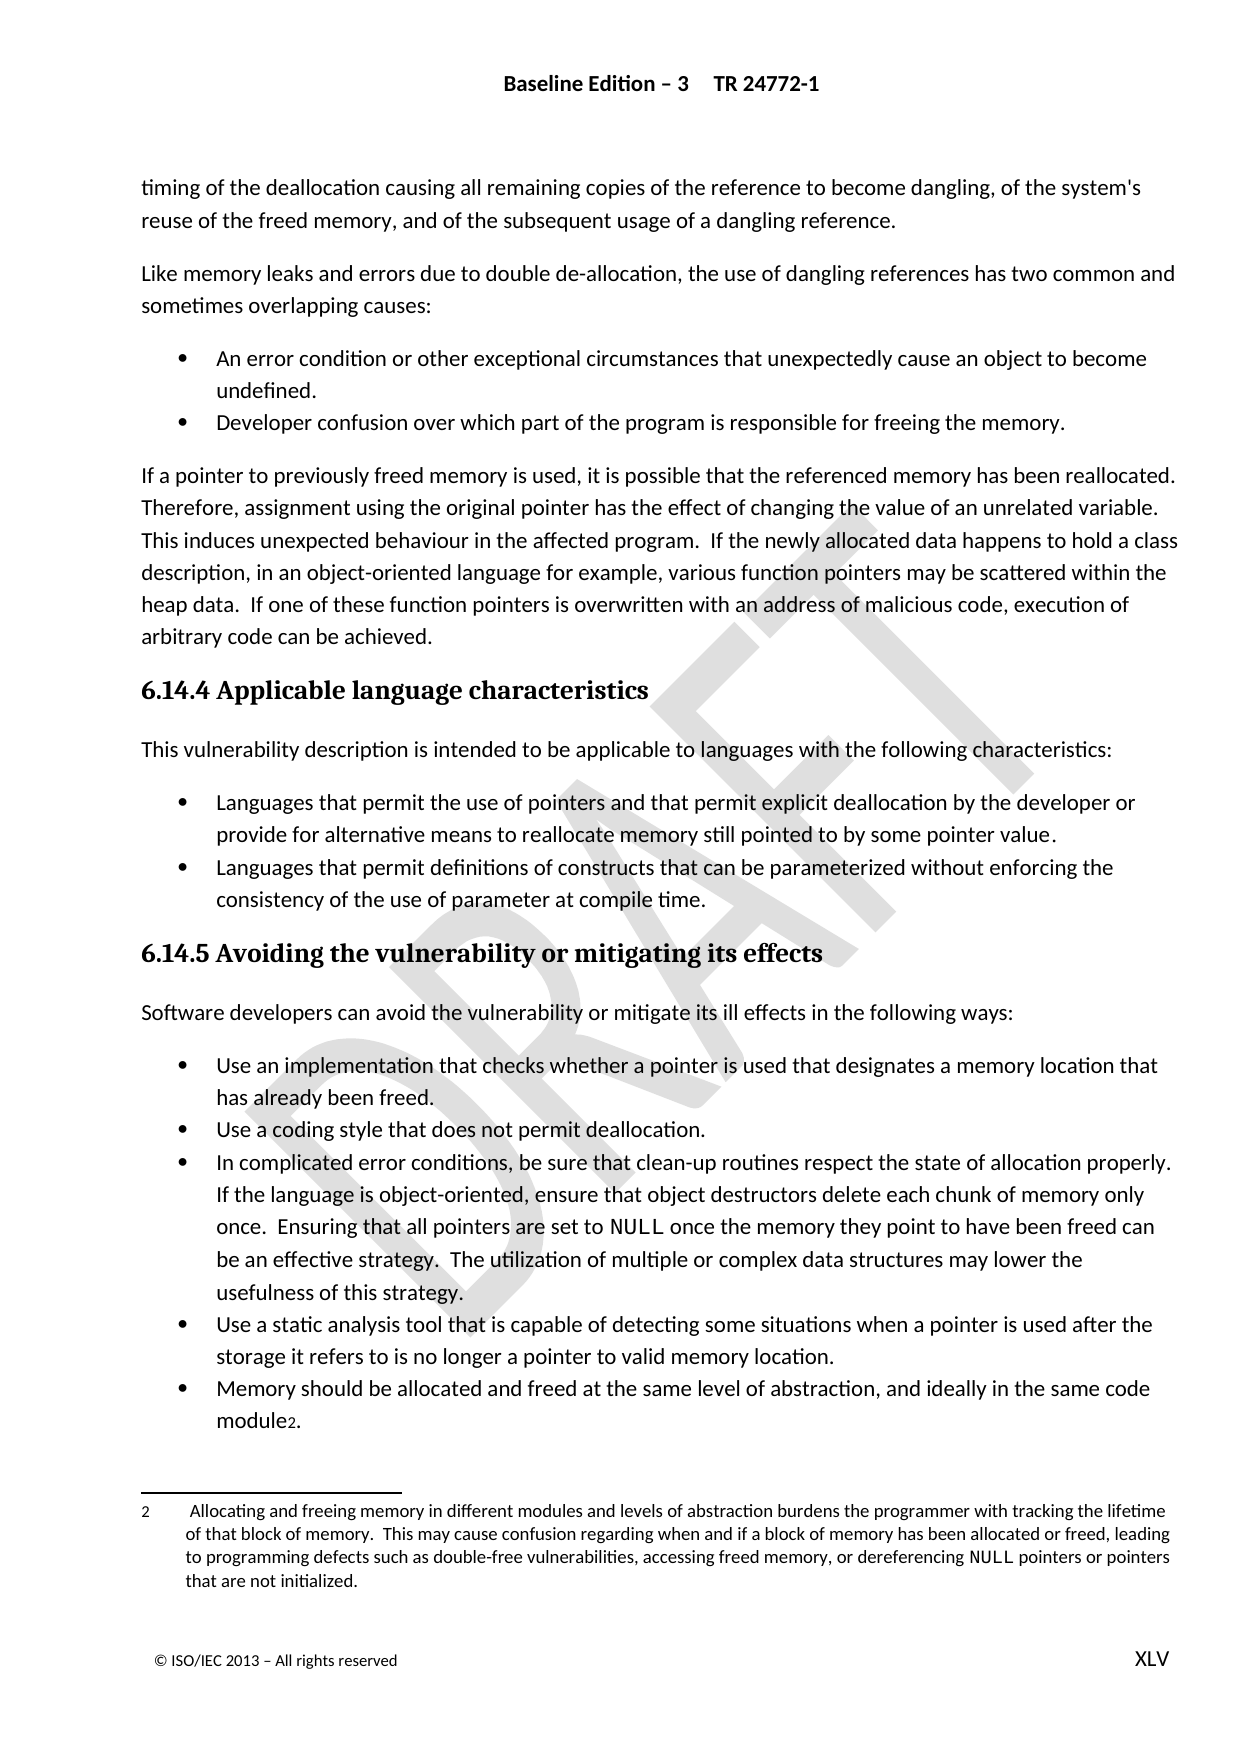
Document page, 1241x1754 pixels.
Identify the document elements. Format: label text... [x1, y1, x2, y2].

list An error condition or other exceptional circumstances that unexpectedly cause an object to become undefined. [178, 344, 1182, 404]
subtitle 6.14.4 Applicable language characteristics [141, 675, 1182, 706]
list Memory should be allocated and freed at the same level of abstraction, and ideally in the same code module. [178, 1374, 1182, 1434]
list Use a static analysis tool that is capable of detecting some situations when a pointer is used after the storage it refers to is no longer a pointer to valid memory location. [178, 1310, 1182, 1370]
text Like memory leaks and errors due to double de-allocation, the use of dangling references has two common and sometimes overlapping causes: [141, 259, 1182, 319]
text This vulnerability description is intended to be applicable to languages with the following characteristics: [141, 735, 1182, 763]
list In complicated error conditions, be sure that clean-up routines respect the state of allocation properly. If the language is object-oriented, ensure that object destructors delete each chunk of memory only once. Ensuring that all pointers are set to NULL once the memory they point to have been freed can be an effective strategy. The utilization of multiple or complex data structures may lower the usefulness of this strategy. [178, 1148, 1182, 1306]
text If a pointer to previously freed memory is used, it is possible that the referenced memory has been reallocated. Therefore, assignment using the original pointer has the effect of changing the value of an unrelated variable. This induces unexpected behaviour in the affected program. If the newly allocated data happens to hold a class description, in an object-oriented language for example, various function pointers may be scattered within the heap data. If one of these function pointers is overwritten with an address of malicious code, execution of arbitrary code can be achieved. [141, 461, 1182, 650]
list Use a coding style that does not permit deallocation. [178, 1116, 1182, 1143]
text Software developers can avoid the vulnerability or mitigate its ill effects in the following ways: [141, 998, 1182, 1026]
list Languages that permit the use of pointers and that permit explicit deallocation by the developer or provide for alternative means to reallocate memory still pointed to by some pointer value. [178, 788, 1182, 849]
list Developer confusion over which part of the program is responsible for freeing the memory. [178, 408, 1182, 436]
list Use an implementation that checks whether a pointer is used that designates a memory location that has already been freed. [178, 1051, 1182, 1111]
list Languages that permit definitions of constructs that can be parameterized without enforcing the consistency of the use of parameter at compile time. [178, 853, 1182, 913]
subtitle 6.14.5 Avoiding the vulnerability or mitigating its effects [141, 938, 1182, 969]
